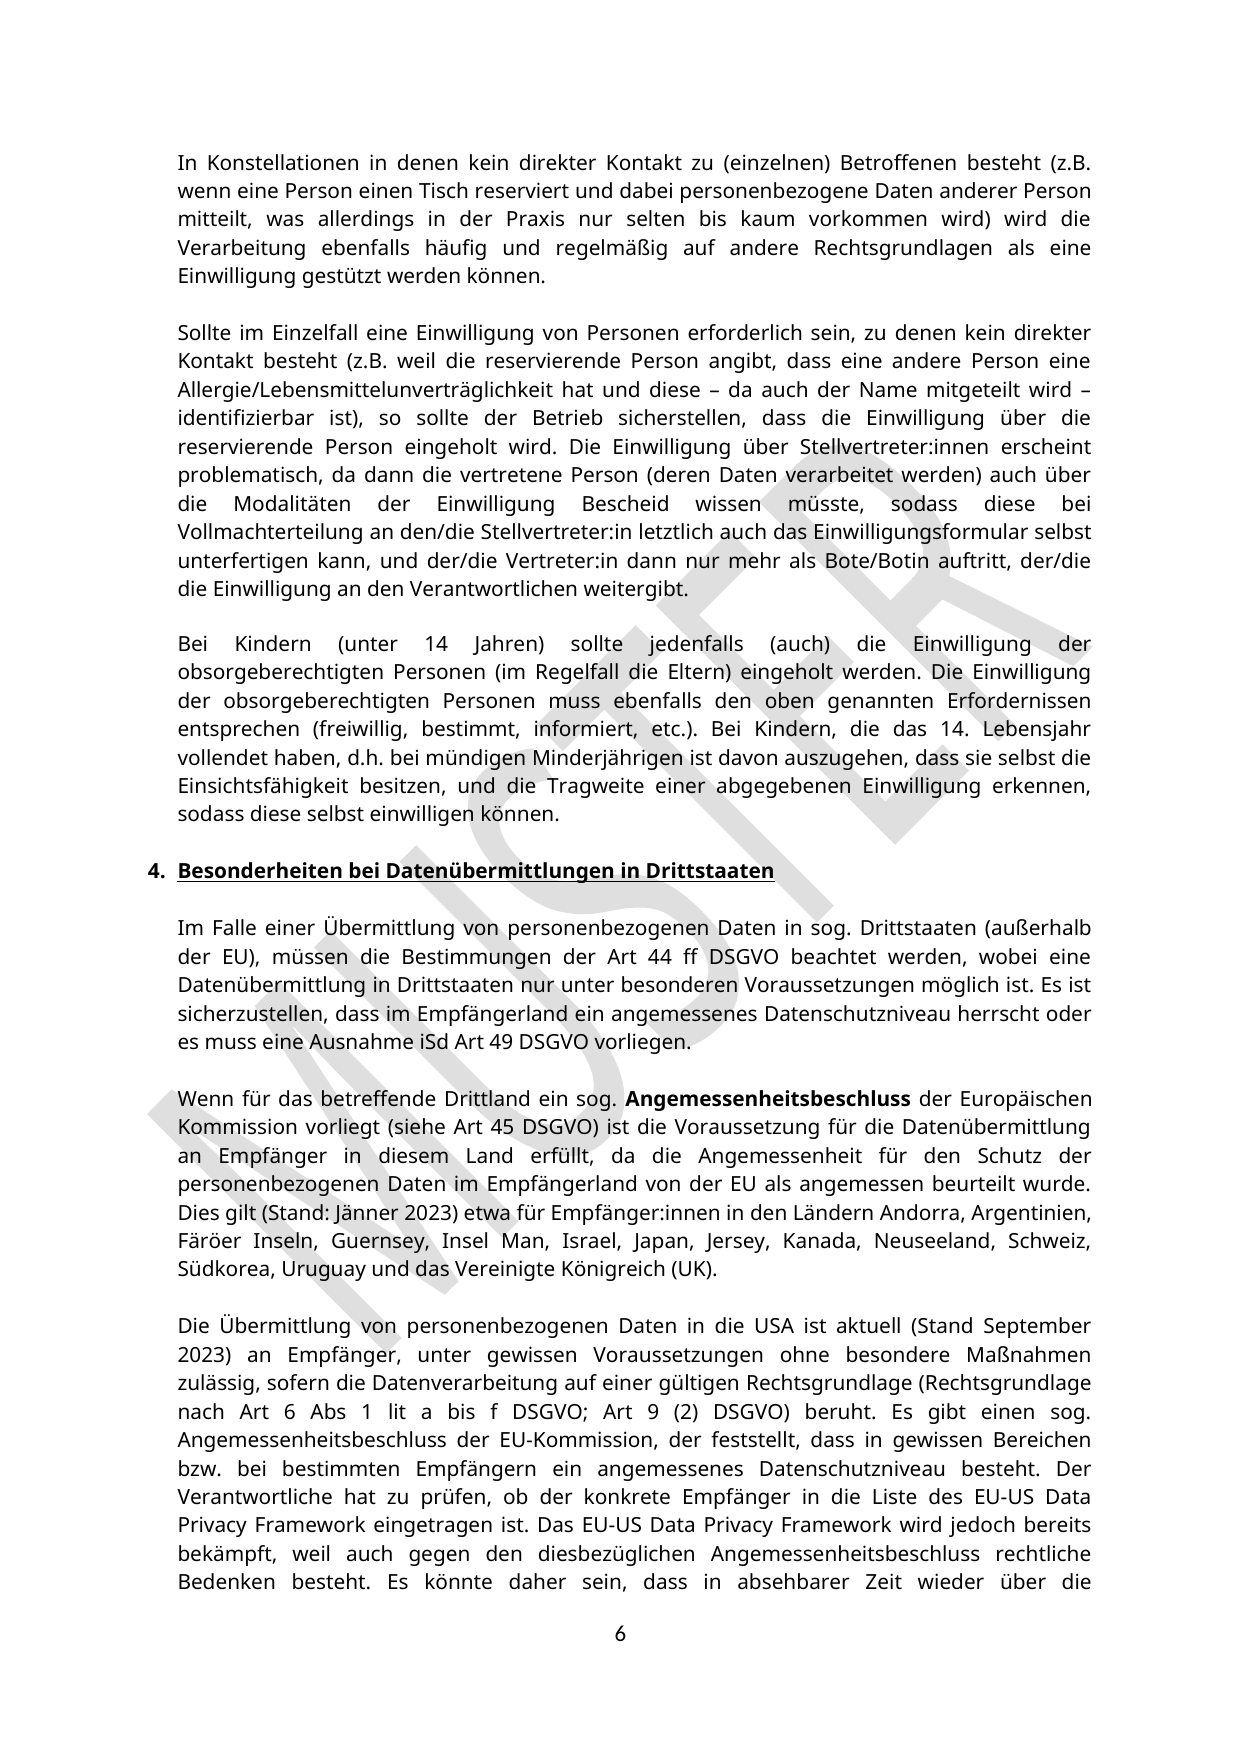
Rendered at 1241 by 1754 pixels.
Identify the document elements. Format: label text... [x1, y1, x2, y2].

text Sollte im Einzelfall eine Einwilligung von Personen erforderlich sein, zu denen kein direkter Kontakt besteht (z.B. weil die reservierende Person angibt, dass eine andere Person eine Allergie/Lebensmittelunverträglichkeit hat und diese – da auch der Name mitgeteilt wird – identifizierbar ist), so sollte der Betrieb sicherstellen, dass die Einwilligung über die reservierende Person eingeholt wird. Die Einwilligung über Stellvertreter:innen erscheint problematisch, da dann die vertretene Person (deren Daten verarbeitet werden) auch über die Modalitäten der Einwilligung Bescheid wissen müsste, sodass diese bei Vollmachterteilung an den/die Stellvertreter:in letztlich auch das Einwilligungsformular selbst unterfertigen kann, und der/die Vertreter:in dann nur mehr als Bote/Botin auftritt, der/die die Einwilligung an den Verantwortlichen weitergibt. [177, 318, 1093, 603]
text Im Falle einer Übermittlung von personenbezogenen Daten in sog. Drittstaaten (außerhalb der EU), müssen die Bestimmungen der Art 44 ff DSGVO beachtet werden, wobei eine Datenübermittlung in Drittstaaten nur unter besonderen Voraussetzungen möglich ist. Es ist sicherzustellen, dass im Empfängerland ein angemessenes Datenschutzniveau herrscht oder es muss eine Ausnahme iSd Art 49 DSGVO vorliegen. [177, 913, 1093, 1056]
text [177, 1311, 1093, 1596]
list Besonderheiten bei Datenübermittlungen in Drittstaaten [148, 856, 1093, 885]
text Wenn für das betreffende Drittland ein sog. Angemessenheitsbeschluss der Europäischen Kommission vorliegt (siehe Art 45 DSGVO) ist die Voraussetzung für die Datenübermittlung an Empfänger in diesem Land erfüllt, da die Angemessenheit für den Schutz der personenbezogenen Daten im Empfängerland von der EU als angemessen beurteilt wurde. Dies gilt (Stand: Jänner 2023) etwa für Empfänger:innen in den Ländern Andorra, Argentinien, Färöer Inseln, Guernsey, Insel Man, Israel, Japan, Jersey, Kanada, Neuseeland, Schweiz, Südkorea, Uruguay und das Vereinigte Königreich (UK). [177, 1084, 1093, 1283]
text Bei Kindern (unter 14 Jahren) sollte jedenfalls (auch) die Einwilligung der obsorgeberechtigten Personen (im Regelfall die Eltern) eingeholt werden. Die Einwilligung der obsorgeberechtigten Personen muss ebenfalls den oben genannten Erfordernissen entsprechen (freiwillig, bestimmt, informiert, etc.). Bei Kindern, die das 14. Lebensjahr vollendet haben, d.h. bei mündigen Minderjährigen ist davon auszugehen, dass sie selbst die Einsichtsfähigkeit besitzen, und die Tragweite einer abgegebenen Einwilligung erkennen, sodass diese selbst einwilligen können. [177, 629, 1093, 828]
text In Konstellationen in denen kein direkter Kontakt zu (einzelnen) Betroffenen besteht (z.B. wenn eine Person einen Tisch reserviert und dabei personenbezogene Daten anderer Person mitteilt, was allerdings in der Praxis nur selten bis kaum vorkommen wird) wird die Verarbeitung ebenfalls häufig und regelmäßig auf andere Rechtsgrundlagen als eine Einwilligung gestützt werden können. [177, 148, 1093, 290]
